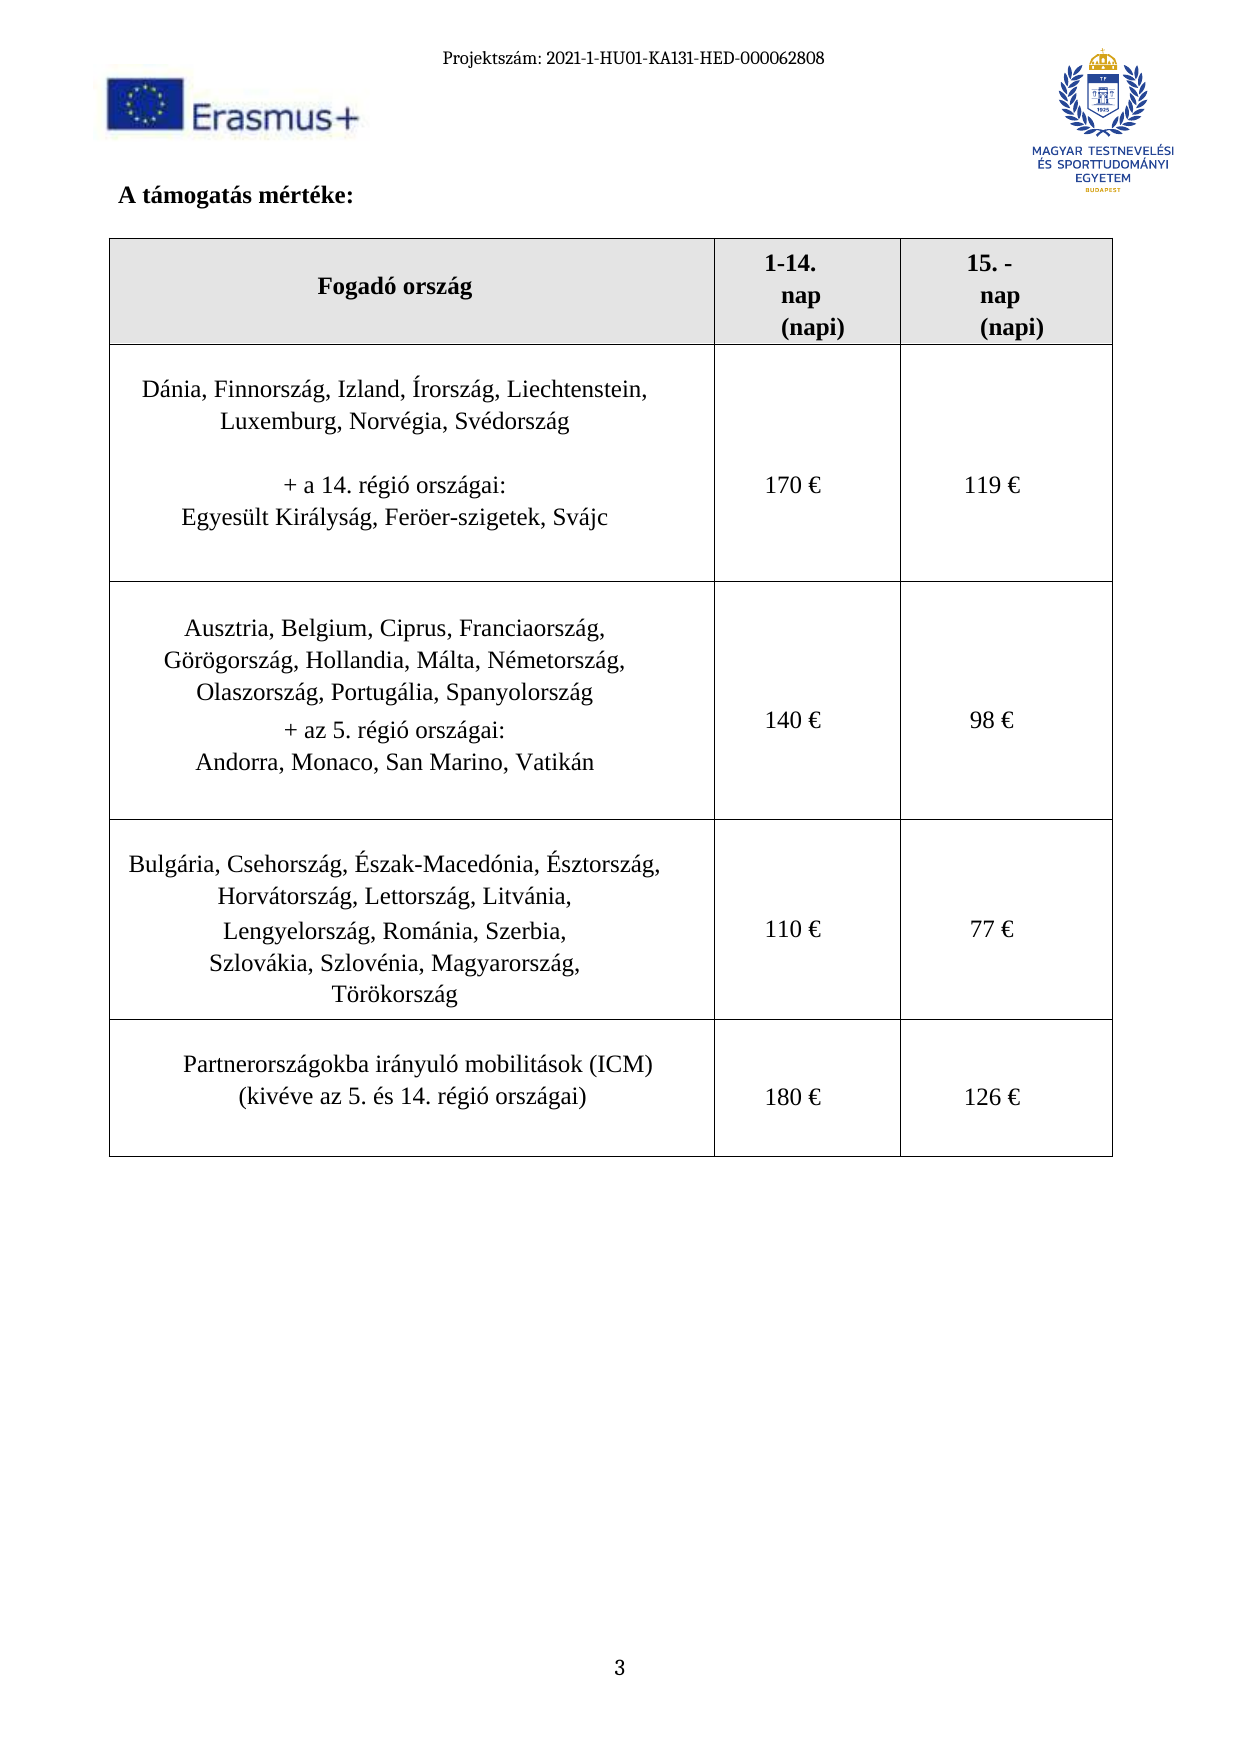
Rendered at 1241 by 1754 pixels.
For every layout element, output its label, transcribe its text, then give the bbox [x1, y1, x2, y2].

table_cell 180 € [715, 1020, 900, 1156]
table_cell Bulgária, Csehország, Észak-Macedónia, Észtország, Horvátország, Lettország, Litvánia, Lengyelország, Románia, Szerbia, Szlovákia, Szlovénia, Magyarország, Törökország [110, 820, 714, 1018]
subtitle A támogatás mértéke: [118, 180, 1173, 209]
table_cell 170 € [715, 345, 900, 581]
table_header 15. - nap (napi) [901, 239, 1112, 343]
table_cell 126 € [901, 1020, 1112, 1156]
table_cell Ausztria, Belgium, Ciprus, Franciaország, Görögország, Hollandia, Málta, Németország, Olaszország, Portugália, Spanyolország + az 5. régió országai: Andorra, Monaco, San Marino, Vatikán [110, 582, 714, 818]
table_cell Dánia, Finnország, Izland, Írország, Liechtenstein, Luxemburg, Norvégia, Svédország + a 14. régió országai: Egyesült Királyság, Feröer-szigetek, Svájc [110, 345, 714, 581]
table_header Fogadó ország [110, 239, 714, 343]
table_cell 110 € [715, 820, 900, 1018]
table_cell 140 € [715, 582, 900, 818]
table_header 1-14. nap (napi) [715, 239, 900, 343]
picture [93, 64, 373, 145]
table_cell 119 € [901, 345, 1112, 581]
table_cell 77 € [901, 820, 1112, 1018]
table_cell Partnerországokba irányuló mobilitások (ICM) (kivéve az 5. és 14. régió országai) [110, 1020, 714, 1156]
table_cell 98 € [901, 582, 1112, 818]
